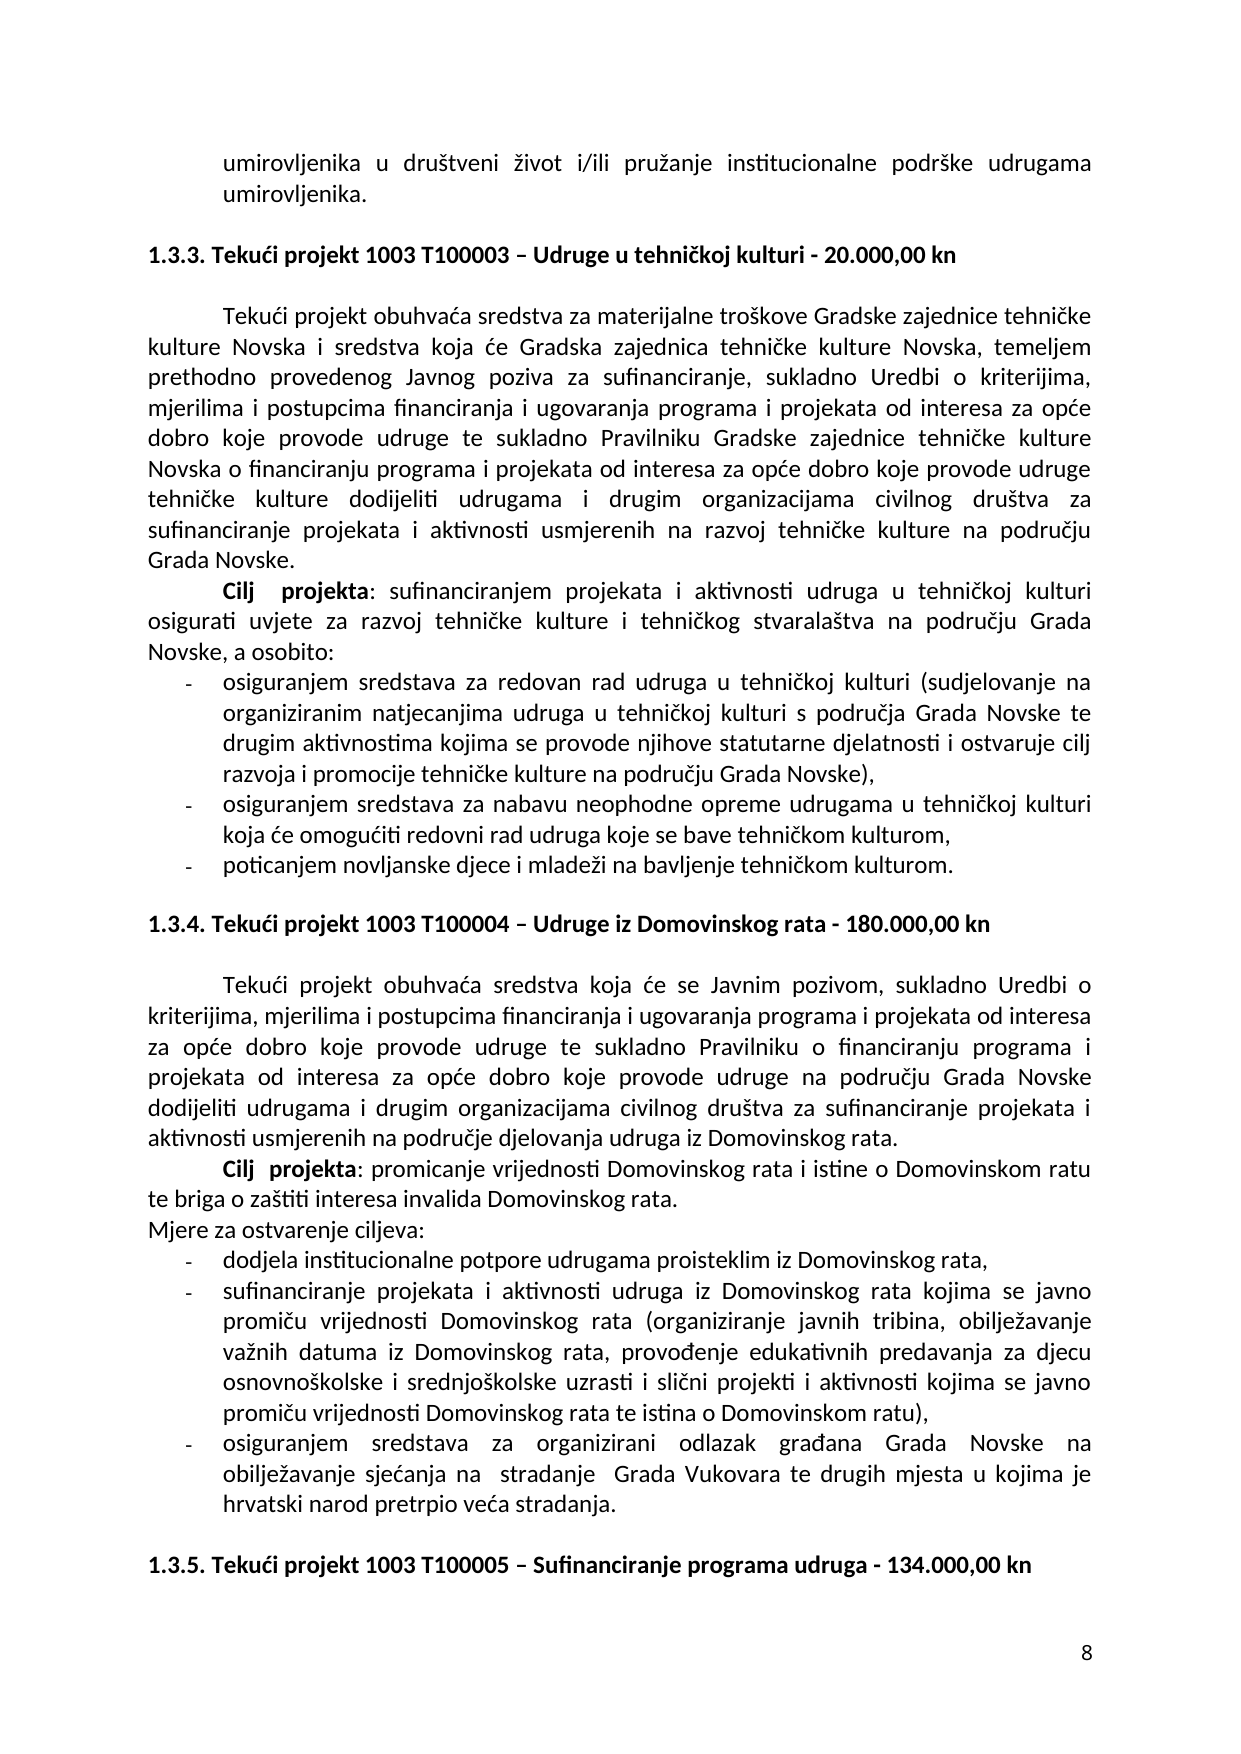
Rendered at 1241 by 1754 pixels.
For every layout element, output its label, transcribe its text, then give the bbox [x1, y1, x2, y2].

list poticanjem novljanske djece i mladeži na bavljenje tehničkom kulturom. [185, 849, 1093, 880]
text Mjere za ostvarenje ciljeva: [148, 1214, 1093, 1244]
text 1.3.3. Tekući projekt 1003 T100003 – Udruge u tehničkoj kulturi - 20.000,00 kn [148, 239, 1093, 270]
list osiguranjem sredstava za nabavu neophodne opreme udrugama u tehničkoj kulturi koja će omogućiti redovni rad udruga koje se bave tehničkom kulturom, [185, 788, 1093, 849]
text Cilj projekta: sufinanciranjem projekata i aktivnosti udruga u tehničkoj kulturi osigurati uvjete za razvoj tehničke kulture i tehničkog stvaralaštva na području Grada Novske, a osobito: [148, 575, 1093, 666]
text Cilj projekta: promicanje vrijednosti Domovinskog rata i istine o Domovinskom ratu te briga o zaštiti interesa invalida Domovinskog rata. [148, 1153, 1093, 1214]
text 1.3.4. Tekući projekt 1003 T100004 – Udruge iz Domovinskog rata - 180.000,00 kn [148, 908, 1093, 939]
text Tekući projekt obuhvaća sredstva koja će se Javnim pozivom, sukladno Uredbi o kriterijima, mjerilima i postupcima financiranja i ugovaranja programa i projekata od interesa za opće dobro koje provode udruge te sukladno Pravilniku o financiranju programa i projekata od interesa za opće dobro koje provode udruge na području Grada Novske dodijeliti udrugama i drugim organizacijama civilnog društva za sufinanciranje projekata i aktivnosti usmjerenih na područje djelovanja udruga iz Domovinskog rata. [148, 969, 1093, 1153]
list osiguranjem sredstava za organizirani odlazak građana Grada Novske na obilježavanje sjećanja na stradanje Grada Vukovara te drugih mjesta u kojima je hrvatski narod pretrpio veća stradanja. [185, 1427, 1093, 1519]
text 1.3.5. Tekući projekt 1003 T100005 – Sufinanciranje programa udruga - 134.000,00 kn [148, 1549, 1093, 1580]
list dodjela institucionalne potpore udrugama proisteklim iz Domovinskog rata, [185, 1244, 1093, 1275]
list osiguranjem sredstava za redovan rad udruga u tehničkoj kulturi (sudjelovanje na organiziranim natjecanjima udruga u tehničkoj kulturi s područja Grada Novske te drugim aktivnostima kojima se provode njihove statutarne djelatnosti i ostvaruje cilj razvoja i promocije tehničke kulture na području Grada Novske), [185, 666, 1093, 788]
text Tekući projekt obuhvaća sredstva za materijalne troškove Gradske zajednice tehničke kulture Novska i sredstva koja će Gradska zajednica tehničke kulture Novska, temeljem prethodno provedenog Javnog poziva za sufinanciranje, sukladno Uredbi o kriterijima, mjerilima i postupcima financiranja i ugovaranja programa i projekata od interesa za opće dobro koje provode udruge te sukladno Pravilniku Gradske zajednice tehničke kulture Novska o financiranju programa i projekata od interesa za opće dobro koje provode udruge tehničke kulture dodijeliti udrugama i drugim organizacijama civilnog društva za sufinanciranje projekata i aktivnosti usmjerenih na razvoj tehničke kulture na području Grada Novske. [148, 300, 1093, 575]
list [185, 148, 1093, 209]
list sufinanciranje projekata i aktivnosti udruga iz Domovinskog rata kojima se javno promiču vrijednosti Domovinskog rata (organiziranje javnih tribina, obilježavanje važnih datuma iz Domovinskog rata, provođenje edukativnih predavanja za djecu osnovnoškolske i srednjoškolske uzrasti i slični projekti i aktivnosti kojima se javno promiču vrijednosti Domovinskog rata te istina o Domovinskom ratu), [185, 1275, 1093, 1427]
